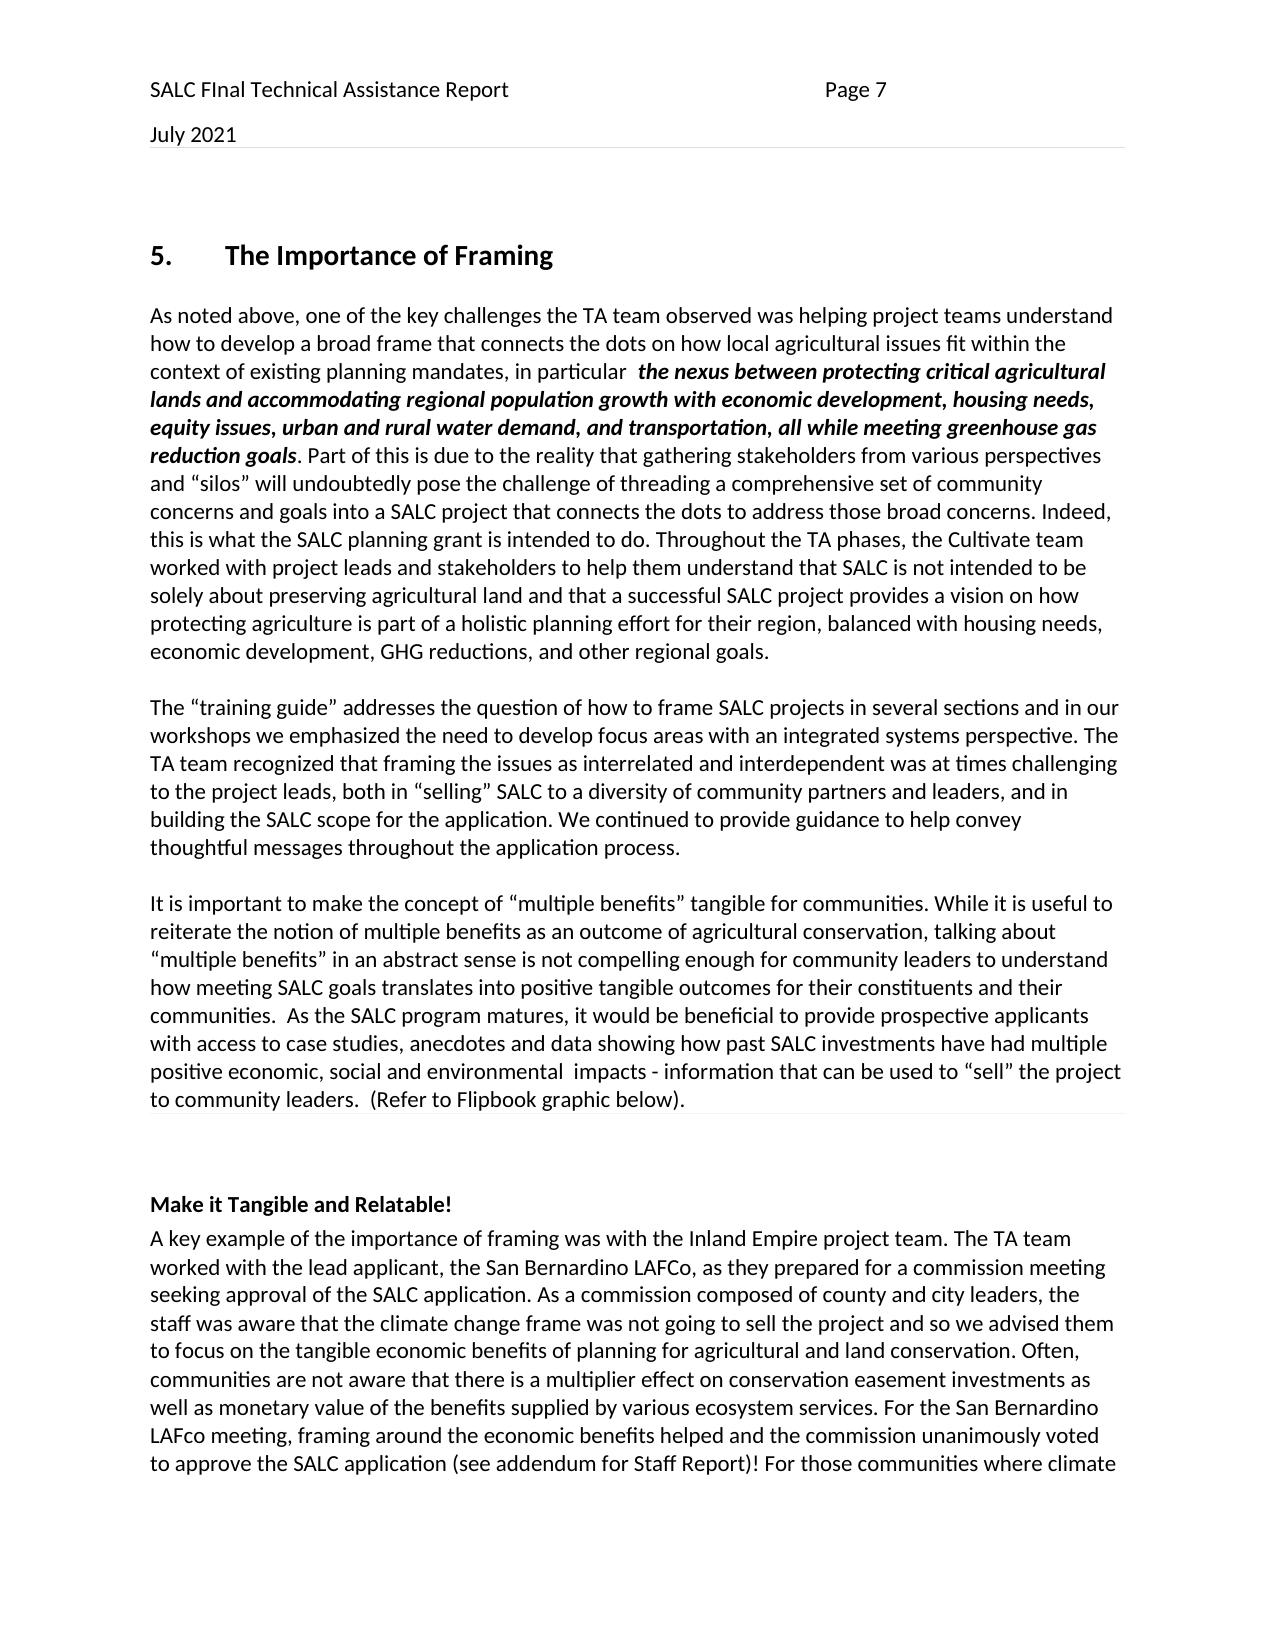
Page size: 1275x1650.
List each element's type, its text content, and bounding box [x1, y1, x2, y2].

text It is important to make the concept of “multiple benefits” tangible for communities. While it is useful to reiterate the notion of multiple benefits as an outcome of agricultural conservation, talking about “multiple benefits” in an abstract sense is not compelling enough for community leaders to understand how meeting SALC goals translates into positive tangible outcomes for their constituents and their communities. As the SALC program matures, it would be beneficial to provide prospective applicants with access to case studies, anecdotes and data showing how past SALC investments have had multiple positive economic, social and environmental impacts - information that can be used to “sell” the project to community leaders. (Refer to Flipbook graphic below). [150, 889, 1125, 1113]
text The “training guide” addresses the question of how to frame SALC projects in several sections and in our workshops we emphasized the need to develop focus areas with an integrated systems perspective. The TA team recognized that framing the issues as interrelated and interdependent was at times challenging to the project leads, both in “selling” SALC to a diversity of community partners and leaders, and in building the SALC scope for the application. We continued to provide guidance to help convey thoughtful messages throughout the application process. [150, 693, 1125, 861]
subtitle Make it Tangible and Relatable! [150, 1190, 1125, 1218]
text As noted above, one of the key challenges the TA team observed was helping project teams understand how to develop a broad frame that connects the dots on how local agricultural issues fit within the context of existing planning mandates, in particular the nexus between protecting critical agricultural lands and accommodating regional population growth with economic development, housing needs, equity issues, urban and rural water demand, and transportation, all while meeting greenhouse gas reduction goals. Part of this is due to the reality that gathering stakeholders from various perspectives and “silos” will undoubtedly pose the challenge of threading a comprehensive set of community concerns and goals into a SALC project that connects the dots to address those broad concerns. Indeed, this is what the SALC planning grant is intended to do. Throughout the TA phases, the Cultivate team worked with project leads and stakeholders to help them understand that SALC is not intended to be solely about preserving agricultural land and that a successful SALC project provides a vision on how protecting agriculture is part of a holistic planning effort for their region, balanced with housing needs, economic development, GHG reductions, and other regional goals. [150, 301, 1125, 665]
subtitle 5. The Importance of Framing [150, 237, 1125, 273]
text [150, 1224, 1125, 1477]
